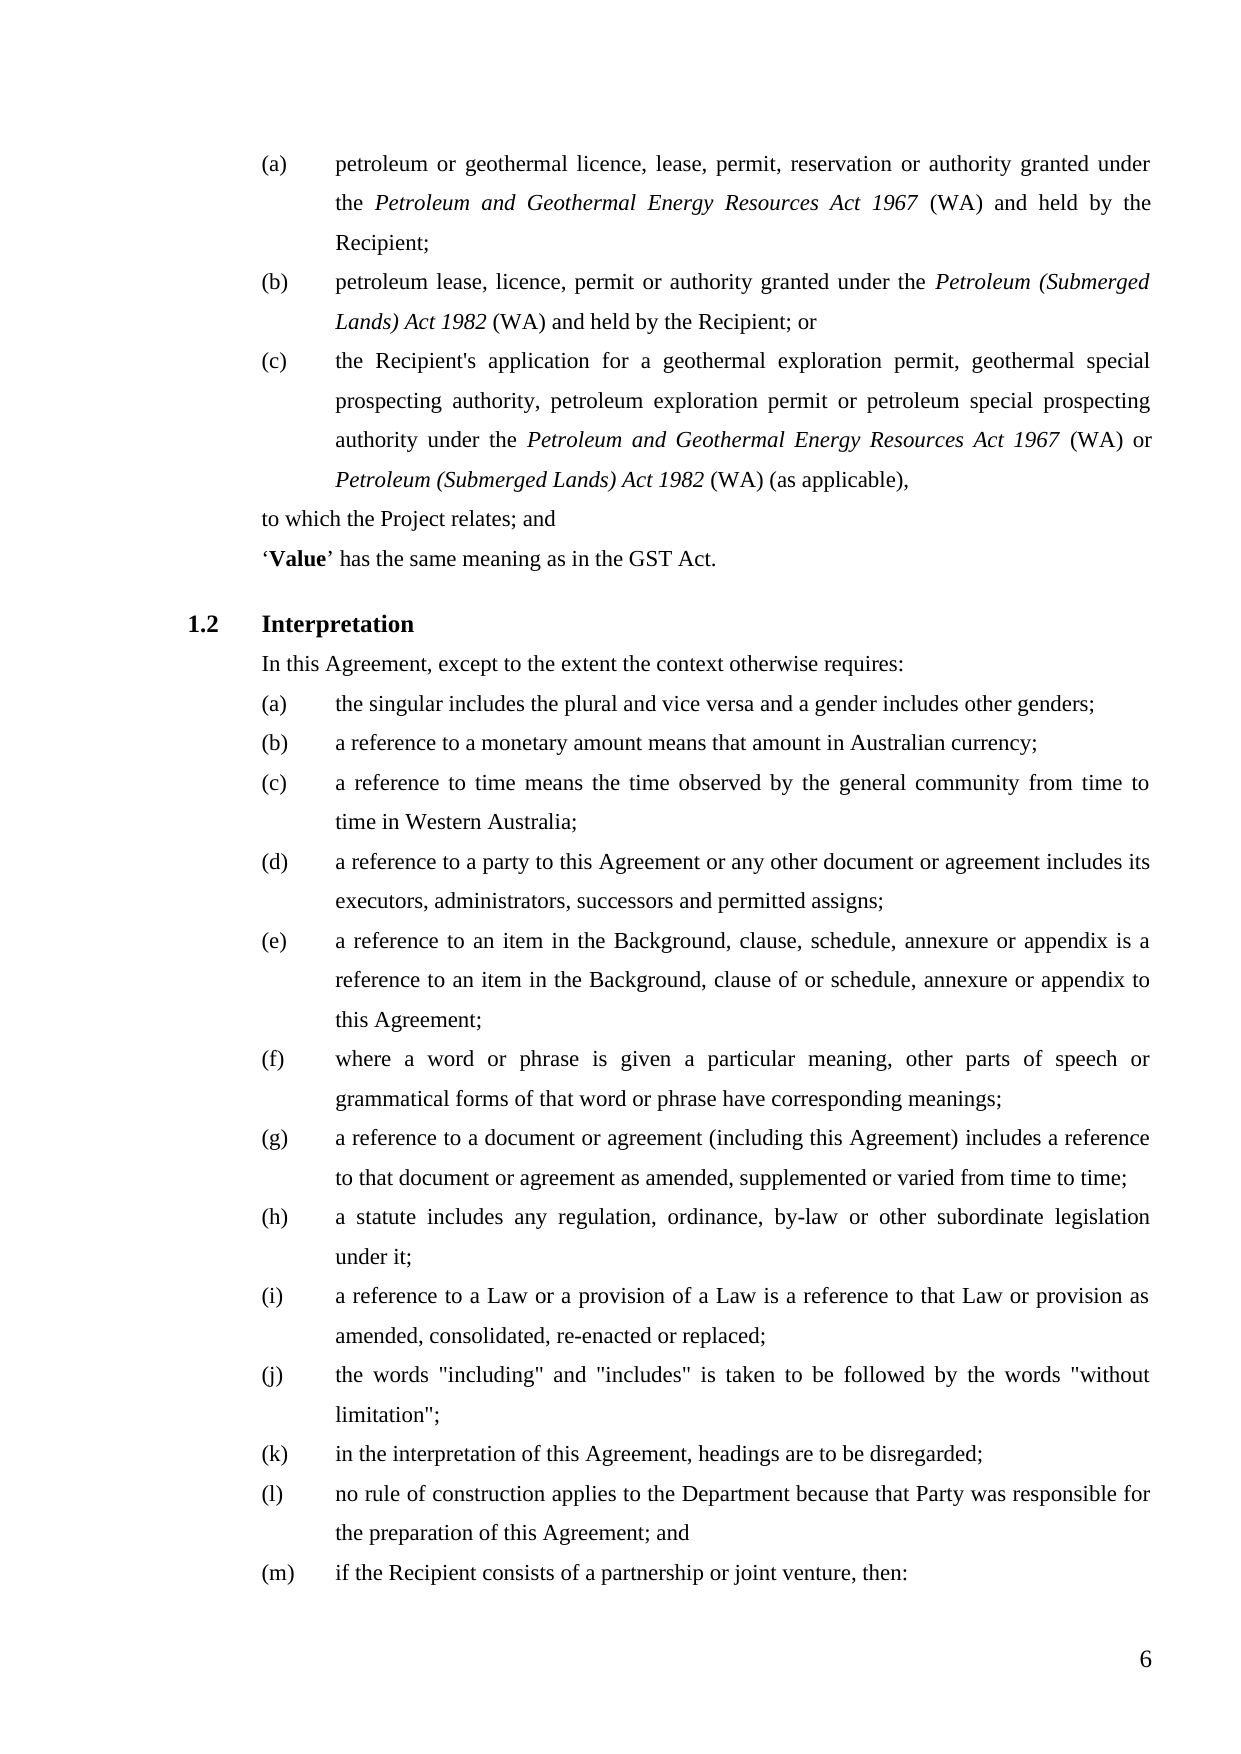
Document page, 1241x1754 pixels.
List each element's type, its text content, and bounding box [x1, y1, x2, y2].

text the Recipient's application for a geothermal exploration permit, geothermal special prospecting authority, petroleum exploration permit or petroleum special prospecting authority under the Petroleum and Geothermal Energy Resources Act 1967 (WA) or Petroleum (Submerged Lands) Act 1982 (WA) (as applicable), [261, 347, 1152, 492]
list to which the Project relates; and [261, 505, 1152, 532]
text ‘Value’ has the same meaning as in the GST Act. [261, 545, 1152, 571]
text where a word or phrase is given a particular meaning, other parts of speech or grammatical forms of that word or phrase have corresponding meanings; [261, 1045, 1152, 1111]
text the words "including" and "includes" is taken to be followed by the words "without limitation"; [261, 1361, 1152, 1427]
text a reference to a Law or a provision of a Law is a reference to that Law or provision as amended, consolidated, re-enacted or replaced; [261, 1282, 1152, 1348]
text a reference to an item in the Background, clause, schedule, annexure or appendix is a reference to an item in the Background, clause of or schedule, annexure or appendix to this Agreement; [261, 927, 1152, 1032]
text in the interpretation of this Agreement, headings are to be disregarded; [261, 1440, 1152, 1466]
list petroleum or geothermal licence, lease, permit, reservation or authority granted under the Petroleum and Geothermal Energy Resources Act 1967 (WA) and held by the Recipient; [261, 150, 1152, 255]
text a reference to a document or agreement (including this Agreement) includes a reference to that document or agreement as amended, supplemented or varied from time to time; [261, 1124, 1152, 1190]
text a reference to time means the time observed by the general community from time to time in Western Australia; [261, 769, 1152, 835]
text In this Agreement, except to the extent the context otherwise requires: [261, 651, 1152, 677]
text a reference to a party to this Agreement or any other document or agreement includes its executors, administrators, successors and permitted assigns; [261, 848, 1152, 914]
text Interpretation [187, 609, 1152, 638]
text if the Recipient consists of a partnership or joint venture, then: [261, 1558, 1152, 1585]
text petroleum lease, licence, permit or authority granted under the Petroleum (Submerged Lands) Act 1982 (WA) and held by the Recipient; or [261, 268, 1152, 334]
text a statute includes any regulation, ordinance, by-law or other subordinate legislation under it; [261, 1203, 1152, 1269]
text no rule of construction applies to the Department because that Party was responsible for the preparation of this Agreement; and [261, 1479, 1152, 1545]
text a reference to a monetary amount means that amount in Australian currency; [261, 729, 1152, 756]
text the singular includes the plural and vice versa and a gender includes other genders; [261, 690, 1152, 716]
